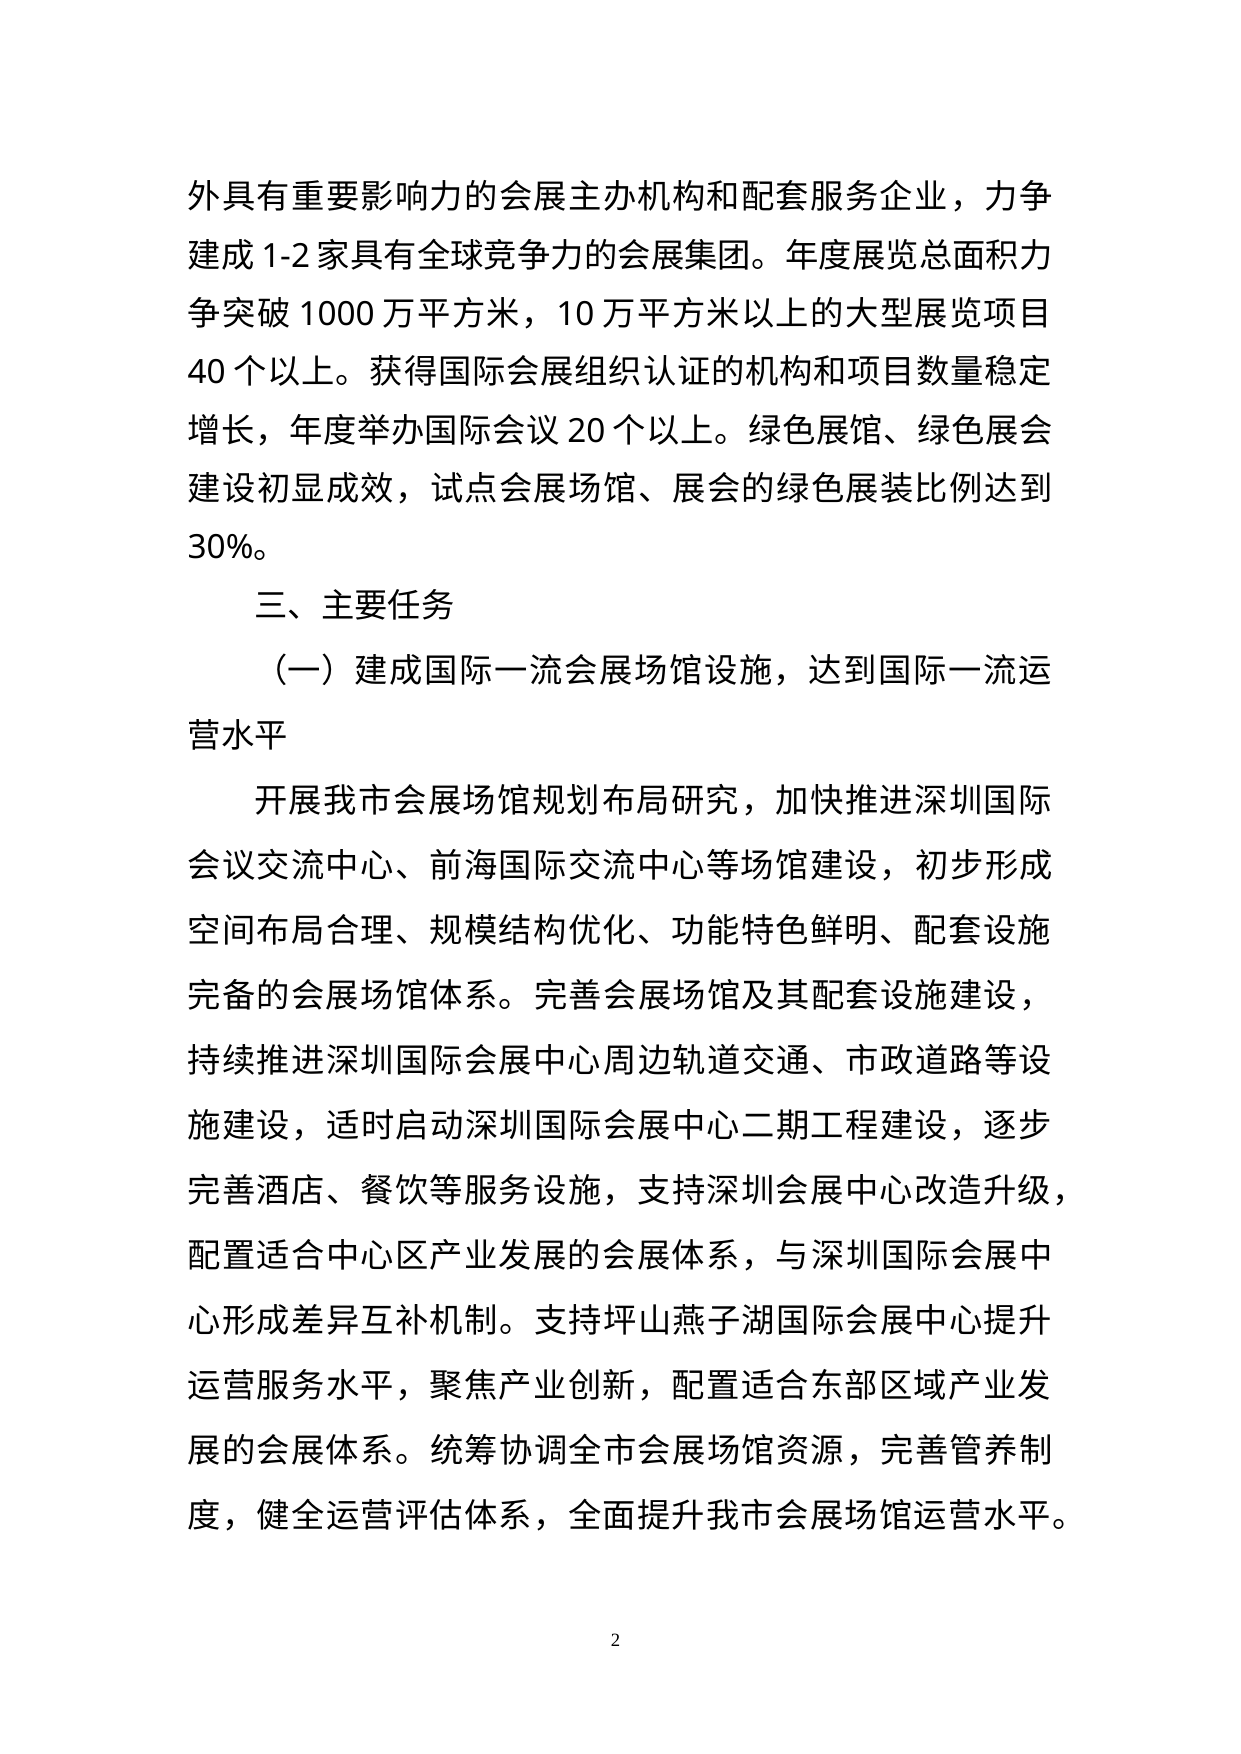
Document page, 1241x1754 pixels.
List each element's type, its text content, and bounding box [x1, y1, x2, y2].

list 建成国际一流会展场馆设施，达到国际一流运营水平 [187, 635, 1053, 765]
list 主要任务 [187, 570, 1053, 635]
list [187, 765, 1053, 1545]
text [187, 162, 1053, 570]
